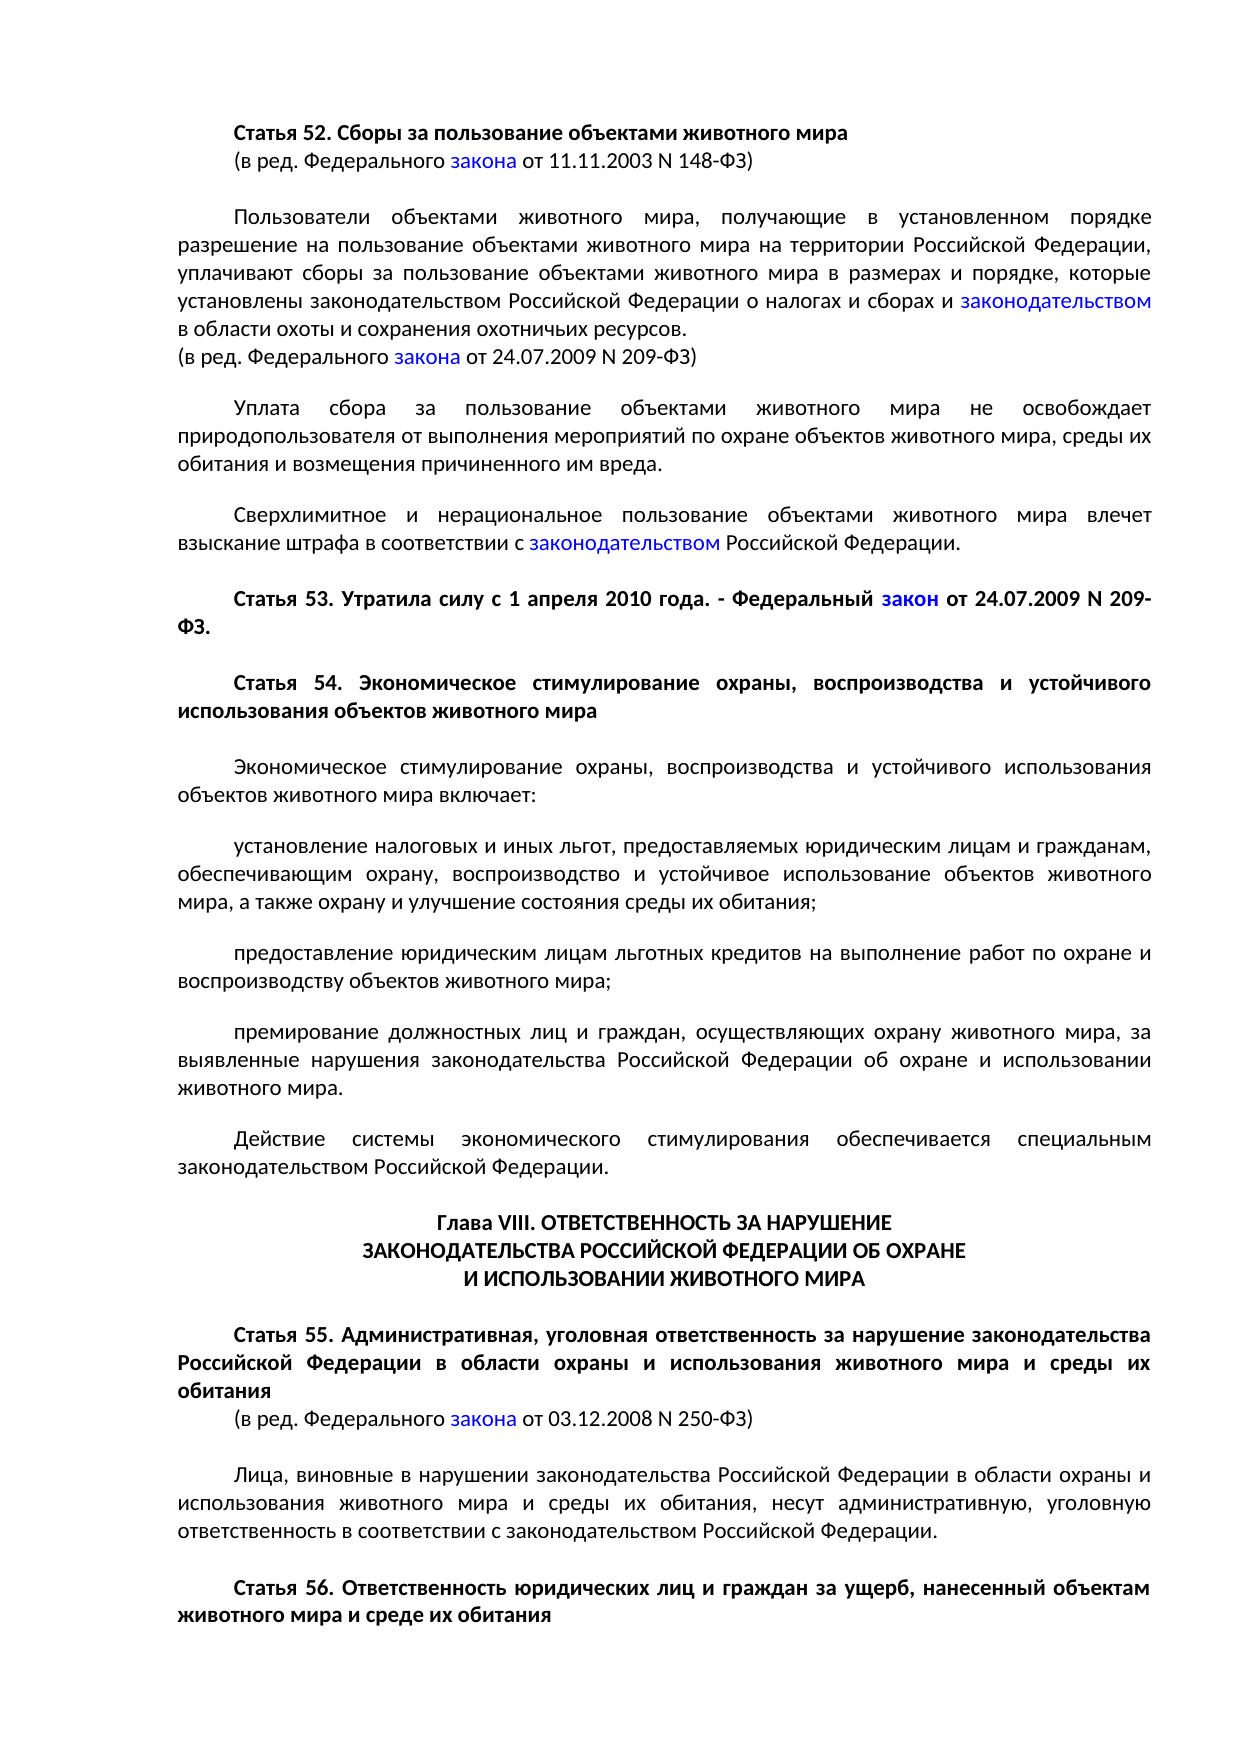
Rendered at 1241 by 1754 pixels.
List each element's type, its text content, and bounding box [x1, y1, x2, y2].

text Пользователи объектами животного мира, получающие в установленном порядке разрешение на пользование объектами животного мира на территории Российской Федерации, уплачивают сборы за пользование объектами животного мира в размерах и порядке, которые установлены законодательством Российской Федерации о налогах и сборах и законодательством в области охоты и сохранения охотничьих ресурсов. [177, 202, 1152, 342]
text установление налоговых и иных льгот, предоставляемых юридическим лицам и гражданам, обеспечивающим охрану, воспроизводство и устойчивое использование объектов животного мира, а также охрану и улучшение состояния среды их обитания; [177, 831, 1152, 915]
title Статья 56. Ответственность юридических лиц и граждан за ущерб, нанесенный объектам животного мира и среде их обитания [177, 1573, 1152, 1629]
text (в ред. Федерального закона от 24.07.2009 N 209-ФЗ) [177, 342, 1152, 370]
text премирование должностных лиц и граждан, осуществляющих охрану животного мира, за выявленные нарушения законодательства Российской Федерации об охране и использовании животного мира. [177, 1017, 1152, 1101]
text Лица, виновные в нарушении законодательства Российской Федерации в области охраны и использования животного мира и среды их обитания, несут административную, уголовную ответственность в соответствии с законодательством Российской Федерации. [177, 1461, 1152, 1544]
title Статья 53. Утратила силу с 1 апреля 2010 года. - Федеральный закон от 24.07.2009 N 209-ФЗ. [177, 584, 1152, 640]
title Статья 52. Сборы за пользование объектами животного мира [177, 118, 1152, 146]
title Статья 55. Административная, уголовная ответственность за нарушение законодательства Российской Федерации в области охраны и использования животного мира и среды их обитания [177, 1320, 1152, 1404]
text предоставление юридическим лицам льготных кредитов на выполнение работ по охране и воспроизводству объектов животного мира; [177, 938, 1152, 994]
text Действие системы экономического стимулирования обеспечивается специальным законодательством Российской Федерации. [177, 1124, 1152, 1180]
text Экономическое стимулирование охраны, воспроизводства и устойчивого использования объектов животного мира включает: [177, 752, 1152, 808]
text (в ред. Федерального закона от 11.11.2003 N 148-ФЗ) [177, 146, 1152, 174]
title Статья 54. Экономическое стимулирование охраны, воспроизводства и устойчивого использования объектов животного мира [177, 668, 1152, 724]
text Сверхлимитное и нерациональное пользование объектами животного мира влечет взыскание штрафа в соответствии с законодательством Российской Федерации. [177, 500, 1152, 556]
text Уплата сбора за пользование объектами животного мира не освобождает природопользователя от выполнения мероприятий по охране объектов животного мира, среды их обитания и возмещения причиненного им вреда. [177, 393, 1152, 477]
title ЗАКОНОДАТЕЛЬСТВА РОССИЙСКОЙ ФЕДЕРАЦИИ ОБ ОХРАНЕ [177, 1236, 1152, 1264]
title И ИСПОЛЬЗОВАНИИ ЖИВОТНОГО МИРА [177, 1264, 1152, 1292]
text (в ред. Федерального закона от 03.12.2008 N 250-ФЗ) [177, 1404, 1152, 1432]
title Глава VIII. ОТВЕТСТВЕННОСТЬ ЗА НАРУШЕНИЕ [177, 1208, 1152, 1236]
